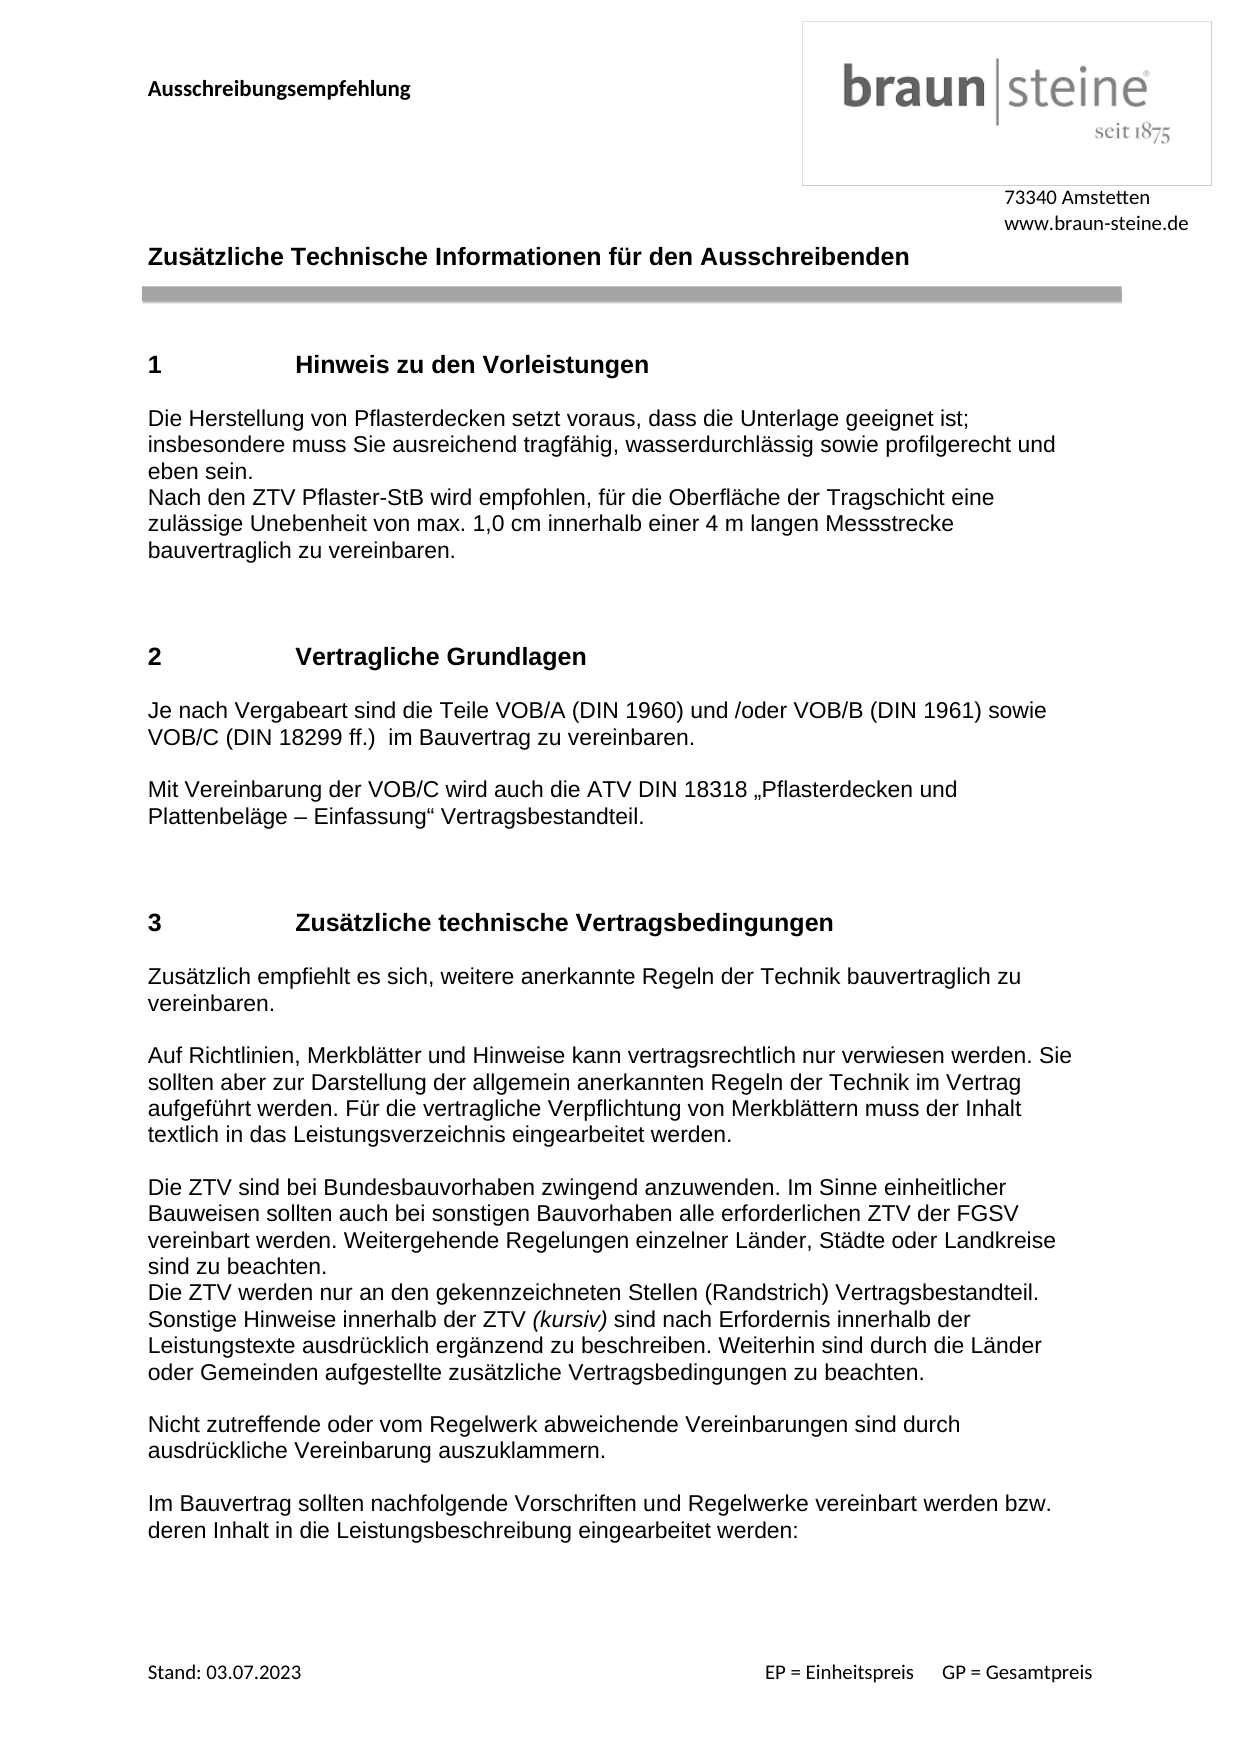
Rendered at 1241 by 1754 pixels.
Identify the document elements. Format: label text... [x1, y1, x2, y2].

picture [793, 12, 1218, 191]
text Je nach Vergabeart sind die Teile VOB/A (DIN 1960) und /oder VOB/B (DIN 1961) sowie VOB/C (DIN 18299 ff.) im Bauvertrag zu vereinbaren. [148, 697, 1093, 750]
text Nach den ZTV Pflaster-StB wird empfohlen, für die Oberfläche der Tragschicht eine zulässige Unebenheit von max. 1,0 cm innerhalb einer 4 m langen Messstrecke bauvertraglich zu vereinbaren. [148, 484, 1093, 563]
text Nicht zutreffende oder vom Regelwerk abweichende Vereinbarungen sind durch ausdrückliche Vereinbarung auszuklammern. [148, 1411, 1093, 1464]
text Im Bauvertrag sollten nachfolgende Vorschriften und Regelwerke vereinbart werden bzw. deren Inhalt in die Leistungsbeschreibung eingearbeitet werden: [148, 1490, 1093, 1543]
text 3 Zusätzliche technische Vertragsbedingungen [148, 908, 1093, 937]
text Die ZTV sind bei Bundesbauvorhaben zwingend anzuwenden. Im Sinne einheitlicher Bauweisen sollten auch bei sonstigen Bauvorhaben alle erforderlichen ZTV der FGSV vereinbart werden. Weitergehende Regelungen einzelner Länder, Städte oder Landkreise sind zu beachten. [148, 1174, 1093, 1279]
text Mit Vereinbarung der VOB/C wird auch die ATV DIN 18318 „Pflasterdecken und Plattenbeläge – Einfassung“ Vertragsbestandteil. [148, 776, 1093, 829]
text Zusätzlich empfiehlt es sich, weitere anerkannte Regeln der Technik bauvertraglich zu vereinbaren. [148, 963, 1093, 1016]
text Die Herstellung von Pflasterdecken setzt voraus, dass die Unterlage geeignet ist; insbesondere muss Sie ausreichend tragfähig, wasserdurchlässig sowie profilgerecht und eben sein. [148, 405, 1093, 484]
text 2 Vertragliche Grundlagen [148, 642, 1093, 671]
text Die ZTV werden nur an den gekennzeichneten Stellen (Randstrich) Vertragsbestandteil. Sonstige Hinweise innerhalb der ZTV (kursiv) sind nach Erfordernis innerhalb der Leistungstexte ausdrücklich ergänzend zu beschreiben. Weiterhin sind durch die Länder oder Gemeinden aufgestellte zusätzliche Vertragsbedingungen zu beachten. [148, 1279, 1093, 1385]
text Auf Richtlinien, Merkblätter und Hinweise kann vertragsrechtlich nur verwiesen werden. Sie sollten aber zur Darstellung der allgemein anerkannten Regeln der Technik im Vertrag aufgeführt werden. Für die vertragliche Verpflichtung von Merkblättern muss der Inhalt textlich in das Leistungsverzeichnis eingearbeitet werden. [148, 1042, 1093, 1148]
text 1 Hinweis zu den Vorleistungen [148, 350, 1093, 378]
text Zusätzliche Technische Informationen für den Ausschreibenden [148, 242, 1093, 271]
